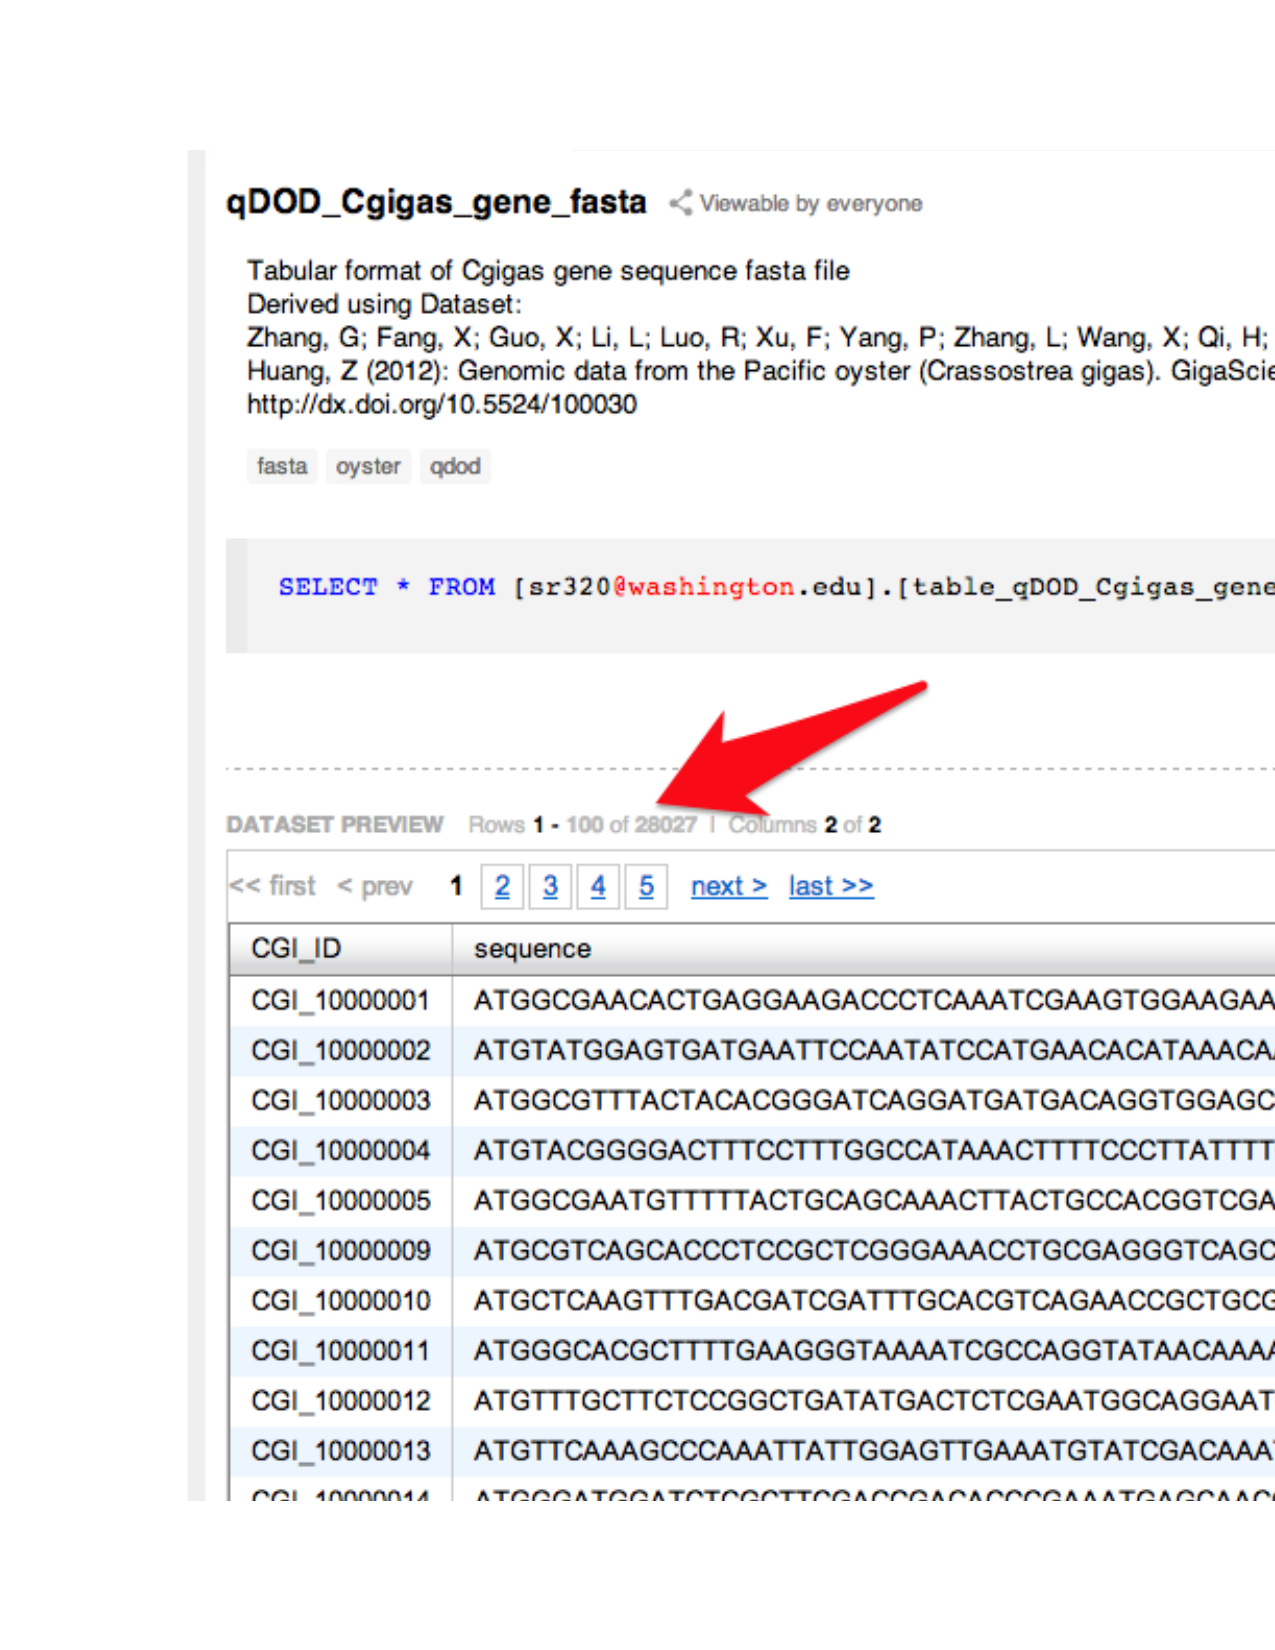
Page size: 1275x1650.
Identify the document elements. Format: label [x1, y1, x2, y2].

picture [187, 150, 1275, 1501]
